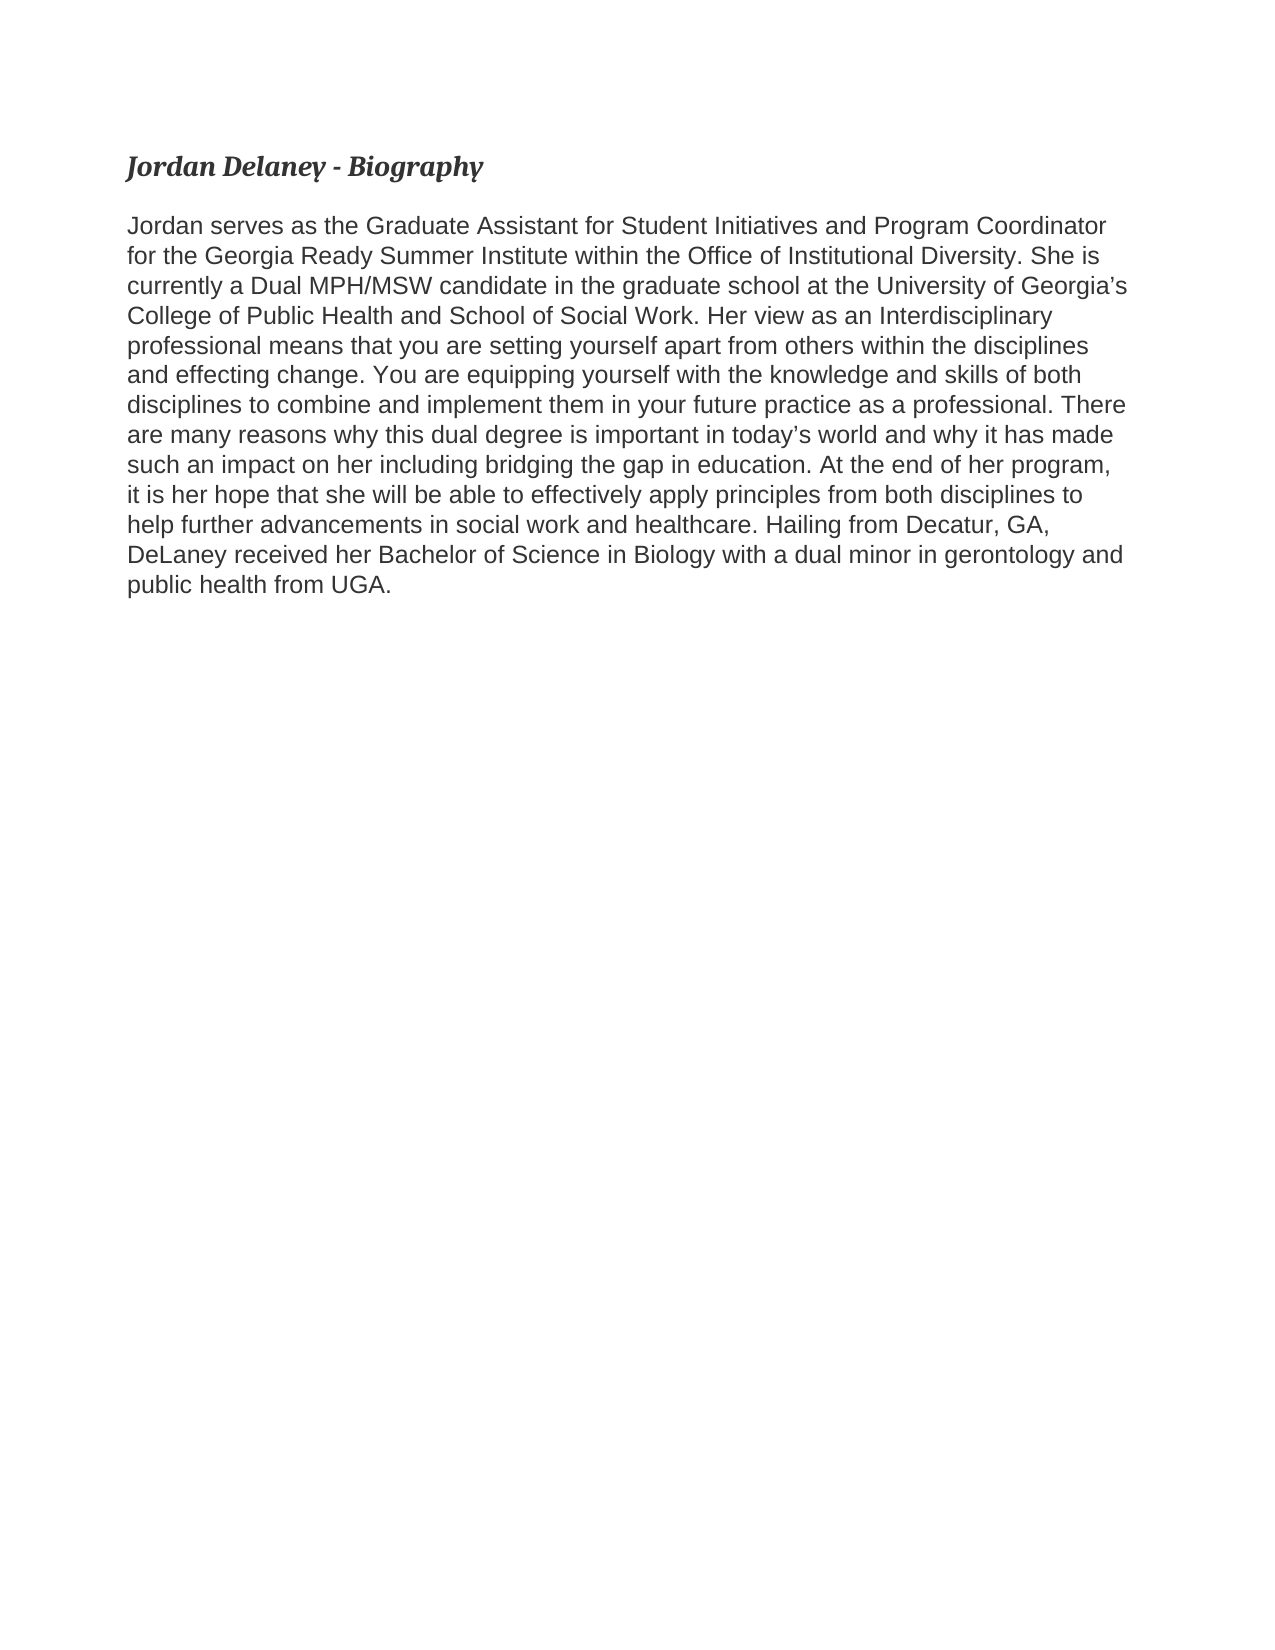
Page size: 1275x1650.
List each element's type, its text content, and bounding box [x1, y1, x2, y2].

text Jordan Delaney - Biography [127, 150, 1131, 183]
text Jordan serves as the Graduate Assistant for Student Initiatives and Program Coordinator for the Georgia Ready Summer Institute within the Office of Institutional Diversity. She is currently a Dual MPH/MSW candidate in the graduate school at the University of Georgia’s College of Public Health and School of Social Work. Her view as an Interdisciplinary professional means that you are setting yourself apart from others within the disciplines and effecting change. You are equipping yourself with the knowledge and skills of both disciplines to combine and implement them in your future practice as a professional. There are many reasons why this dual degree is important in today’s world and why it has made such an impact on her including bridging the gap in education. At the end of her program, it is her hope that she will be able to effectively apply principles from both disciplines to help further advancements in social work and healthcare. Hailing from Decatur, GA, DeLaney received her Bachelor of Science in Biology with a dual minor in gerontology and public health from UGA. [127, 211, 1131, 598]
